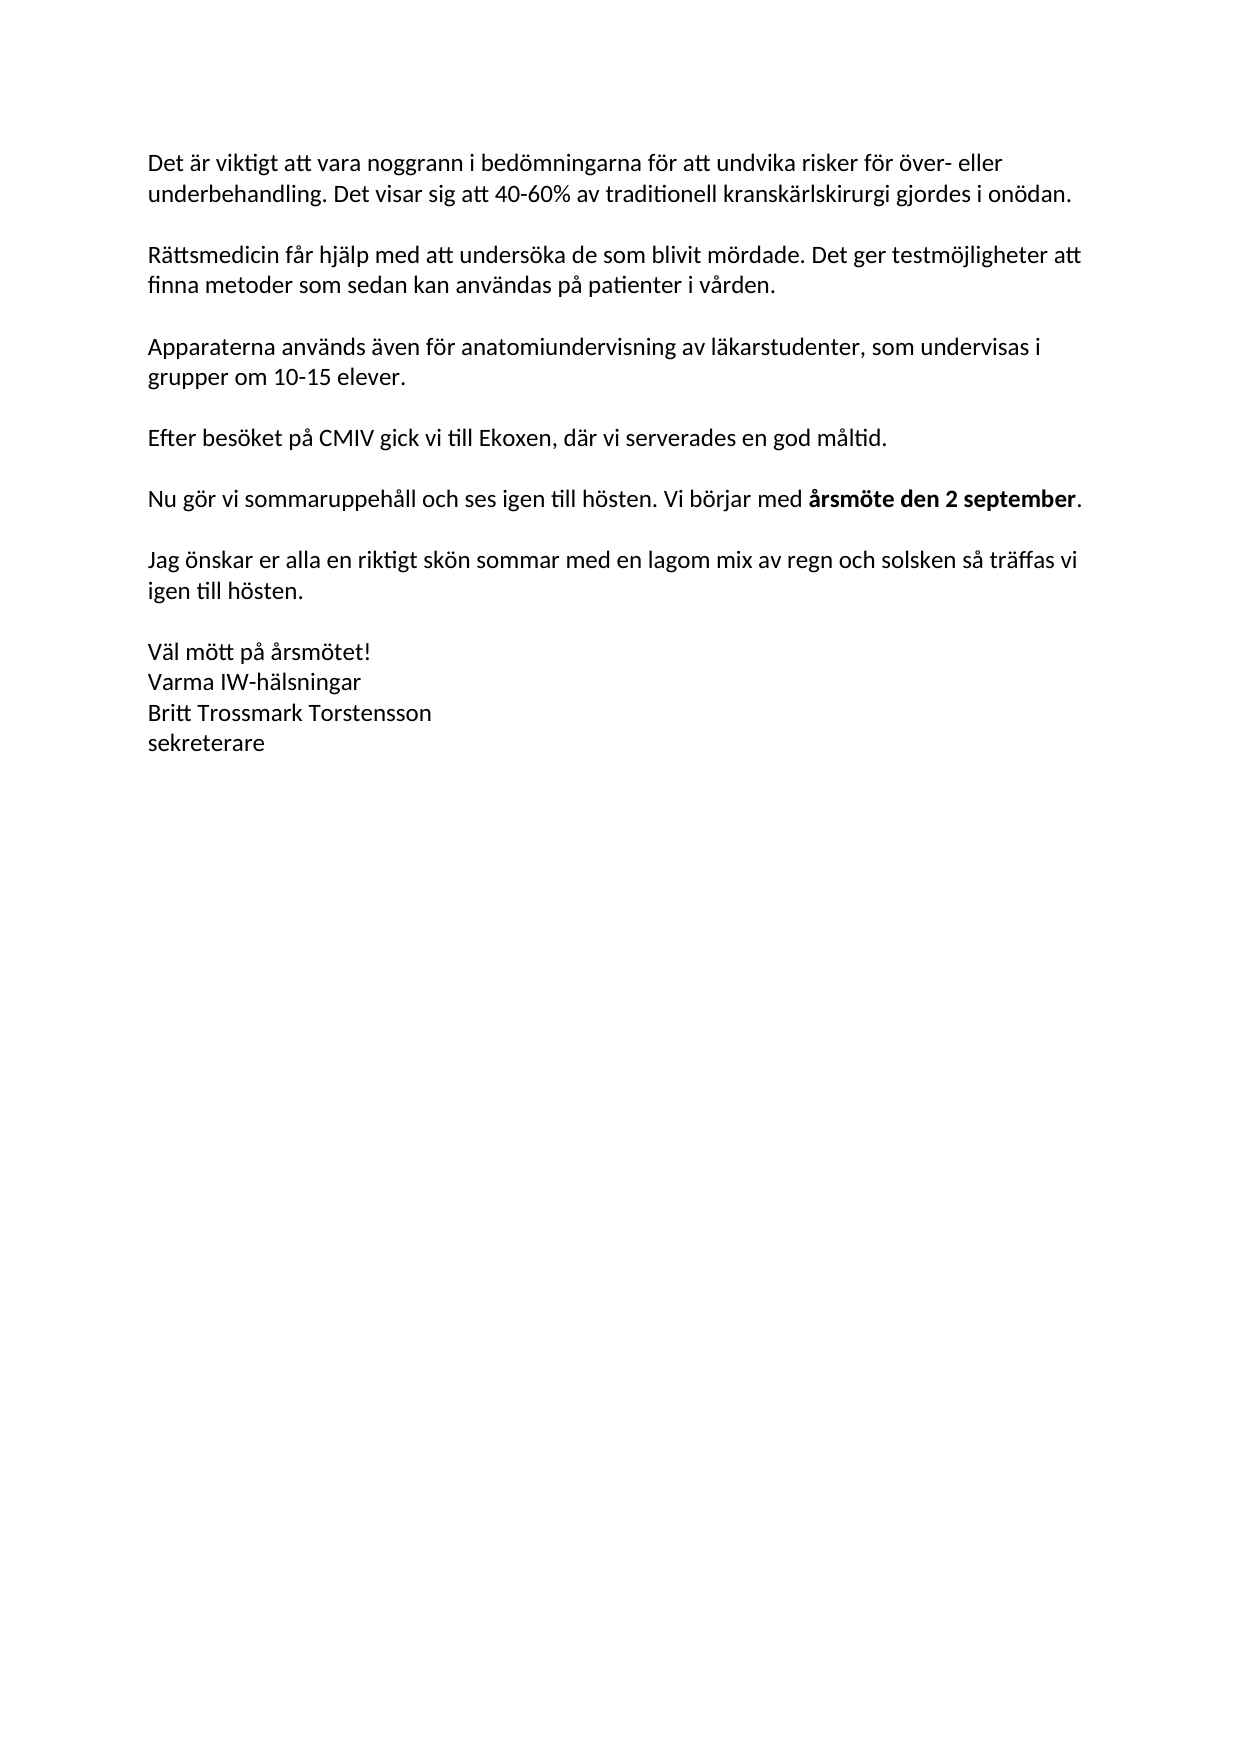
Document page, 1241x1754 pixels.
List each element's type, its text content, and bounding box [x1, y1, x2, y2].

text Rättsmedicin får hjälp med att undersöka de som blivit mördade. Det ger testmöjligheter att finna metoder som sedan kan användas på patienter i vården. [148, 239, 1093, 300]
text sekreterare [148, 727, 1093, 758]
text Efter besöket på CMIV gick vi till Ekoxen, där vi serverades en god måltid. [148, 422, 1093, 453]
text Nu gör vi sommaruppehåll och ses igen till hösten. Vi börjar med årsmöte den 2 september. [148, 483, 1093, 514]
text Jag önskar er alla en riktigt skön sommar med en lagom mix av regn och solsken så träffas vi igen till hösten. [148, 544, 1093, 605]
text Britt Trossmark Torstensson [148, 697, 1093, 727]
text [148, 148, 1093, 209]
text Apparaterna används även för anatomiundervisning av läkarstudenter, som undervisas i grupper om 10-15 elever. [148, 331, 1093, 392]
text Varma IW-hälsningar [148, 666, 1093, 697]
text Väl mött på årsmötet! [148, 636, 1093, 666]
